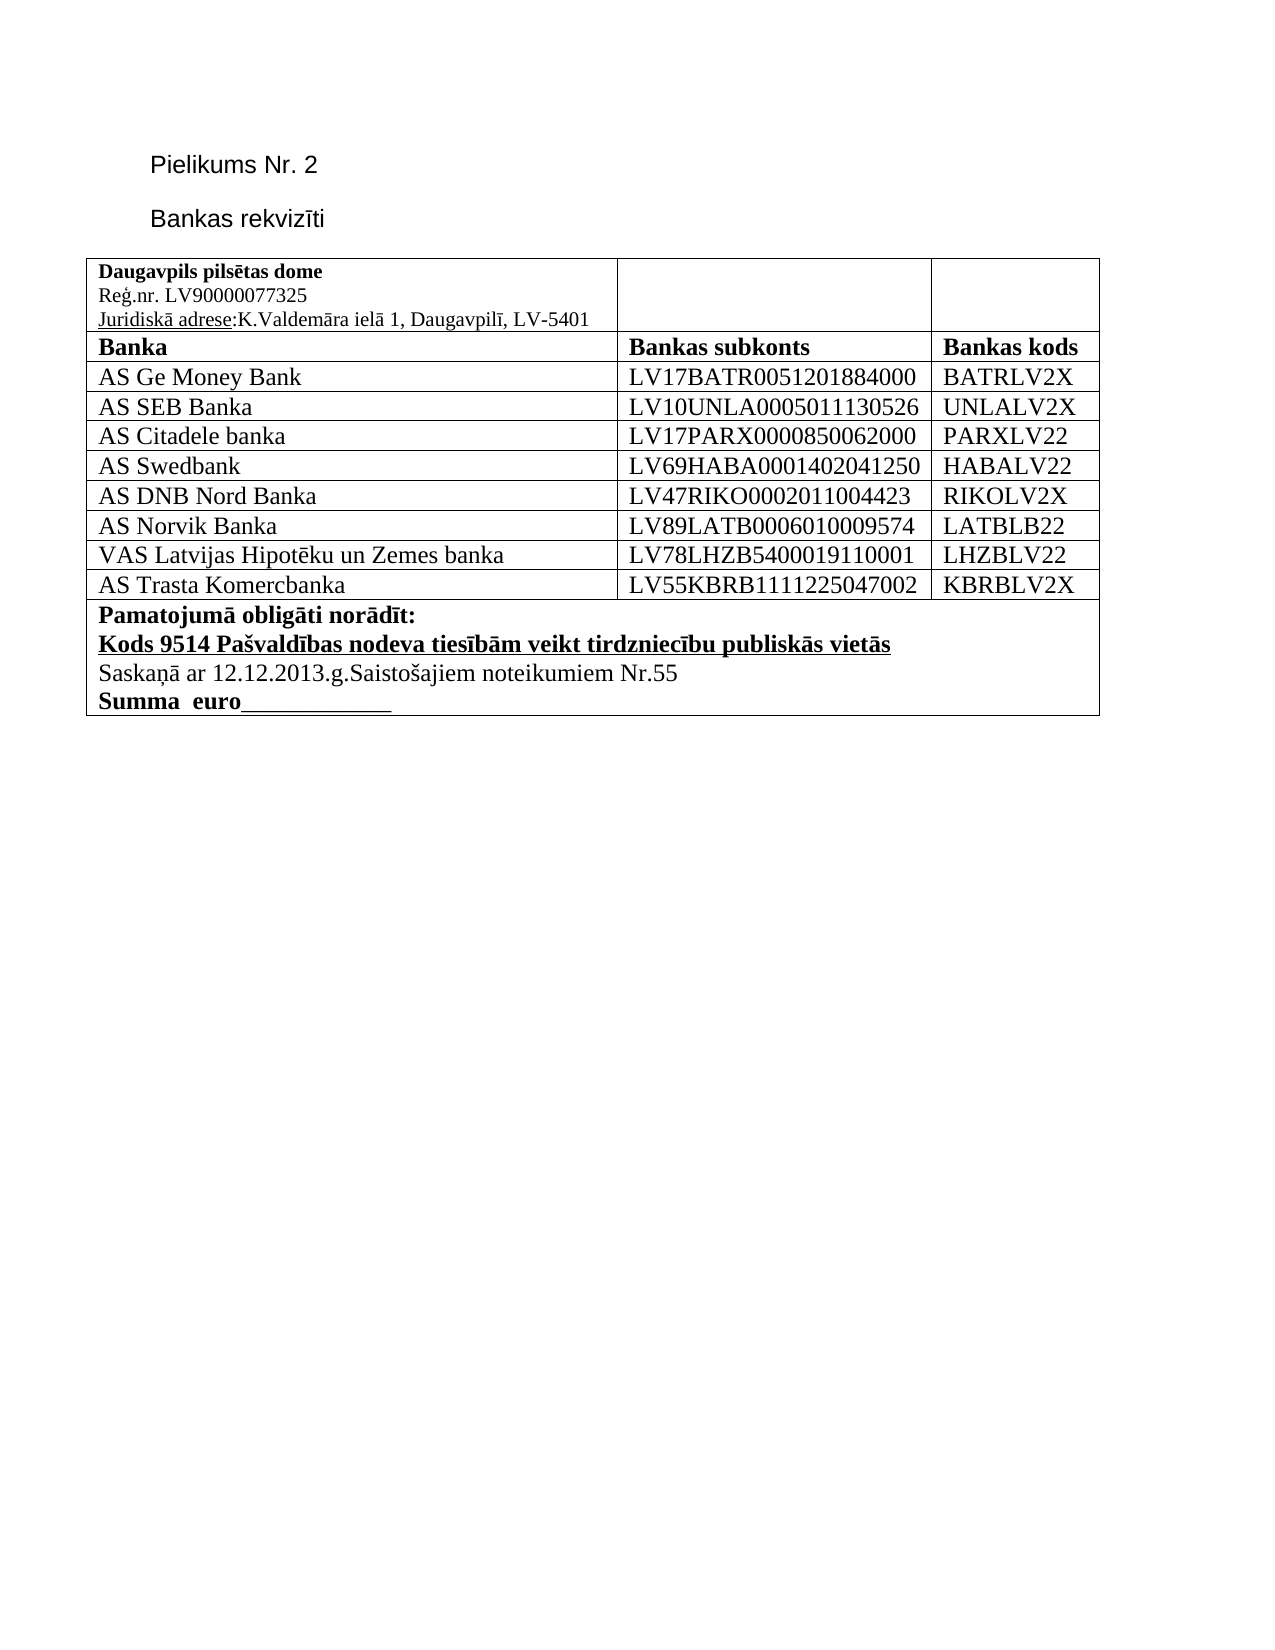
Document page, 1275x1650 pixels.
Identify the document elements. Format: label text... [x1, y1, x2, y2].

text Bankas rekvizīti [150, 204, 1125, 233]
table_cell AS DNB Nord Banka [87, 481, 617, 510]
table_cell AS SEB Banka [87, 392, 617, 420]
table_cell LV10UNLA0005011130526 [618, 392, 931, 420]
table_header [618, 259, 931, 331]
text Pielikums Nr. 2 [150, 150, 1125, 179]
table_cell KBRBLV2X [932, 570, 1099, 599]
table_cell Bankas kods [932, 332, 1099, 361]
table_cell PARXLV22 [932, 421, 1099, 450]
table_cell LV55KBRB1111225047002 [618, 570, 931, 599]
table_cell Banka [87, 332, 617, 361]
table_cell LV17BATR0051201884000 [618, 362, 931, 391]
table_cell VAS Latvijas Hipotēku un Zemes banka [87, 541, 617, 569]
table_cell BATRLV2X [932, 362, 1099, 391]
table_header [932, 259, 1099, 331]
table_cell Pamatojumā obligāti norādīt: Kods 9514 Pašvaldības nodeva tiesībām veikt tirdzniecību publiskās vietās Saskaņā ar 12.12.2013.g.Saistošajiem noteikumiem Nr.55 Summa euro____________ [87, 600, 1099, 715]
table_cell LV89LATB0006010009574 [618, 511, 931, 539]
table_header Daugavpils pilsētas dome Reģ.nr. LV90000077325 Juridiskā adrese:K.Valdemāra ielā 1, Daugavpilī, LV-5401 [87, 259, 617, 331]
table_cell LHZBLV22 [932, 541, 1099, 569]
table_cell LATBLB22 [932, 511, 1099, 539]
table_cell LV69HABA0001402041250 [618, 451, 931, 480]
table_cell LV17PARX0000850062000 [618, 421, 931, 450]
table_cell AS Trasta Komercbanka [87, 570, 617, 599]
table_cell HABALV22 [932, 451, 1099, 480]
table_cell RIKOLV2X [932, 481, 1099, 510]
table_cell AS Norvik Banka [87, 511, 617, 539]
table_cell AS Ge Money Bank [87, 362, 617, 391]
table_cell LV78LHZB5400019110001 [618, 541, 931, 569]
table_cell AS Swedbank [87, 451, 617, 480]
table_cell AS Citadele banka [87, 421, 617, 450]
table_cell UNLALV2X [932, 392, 1099, 420]
table_cell Bankas subkonts [618, 332, 931, 361]
table_cell LV47RIKO0002011004423 [618, 481, 931, 510]
